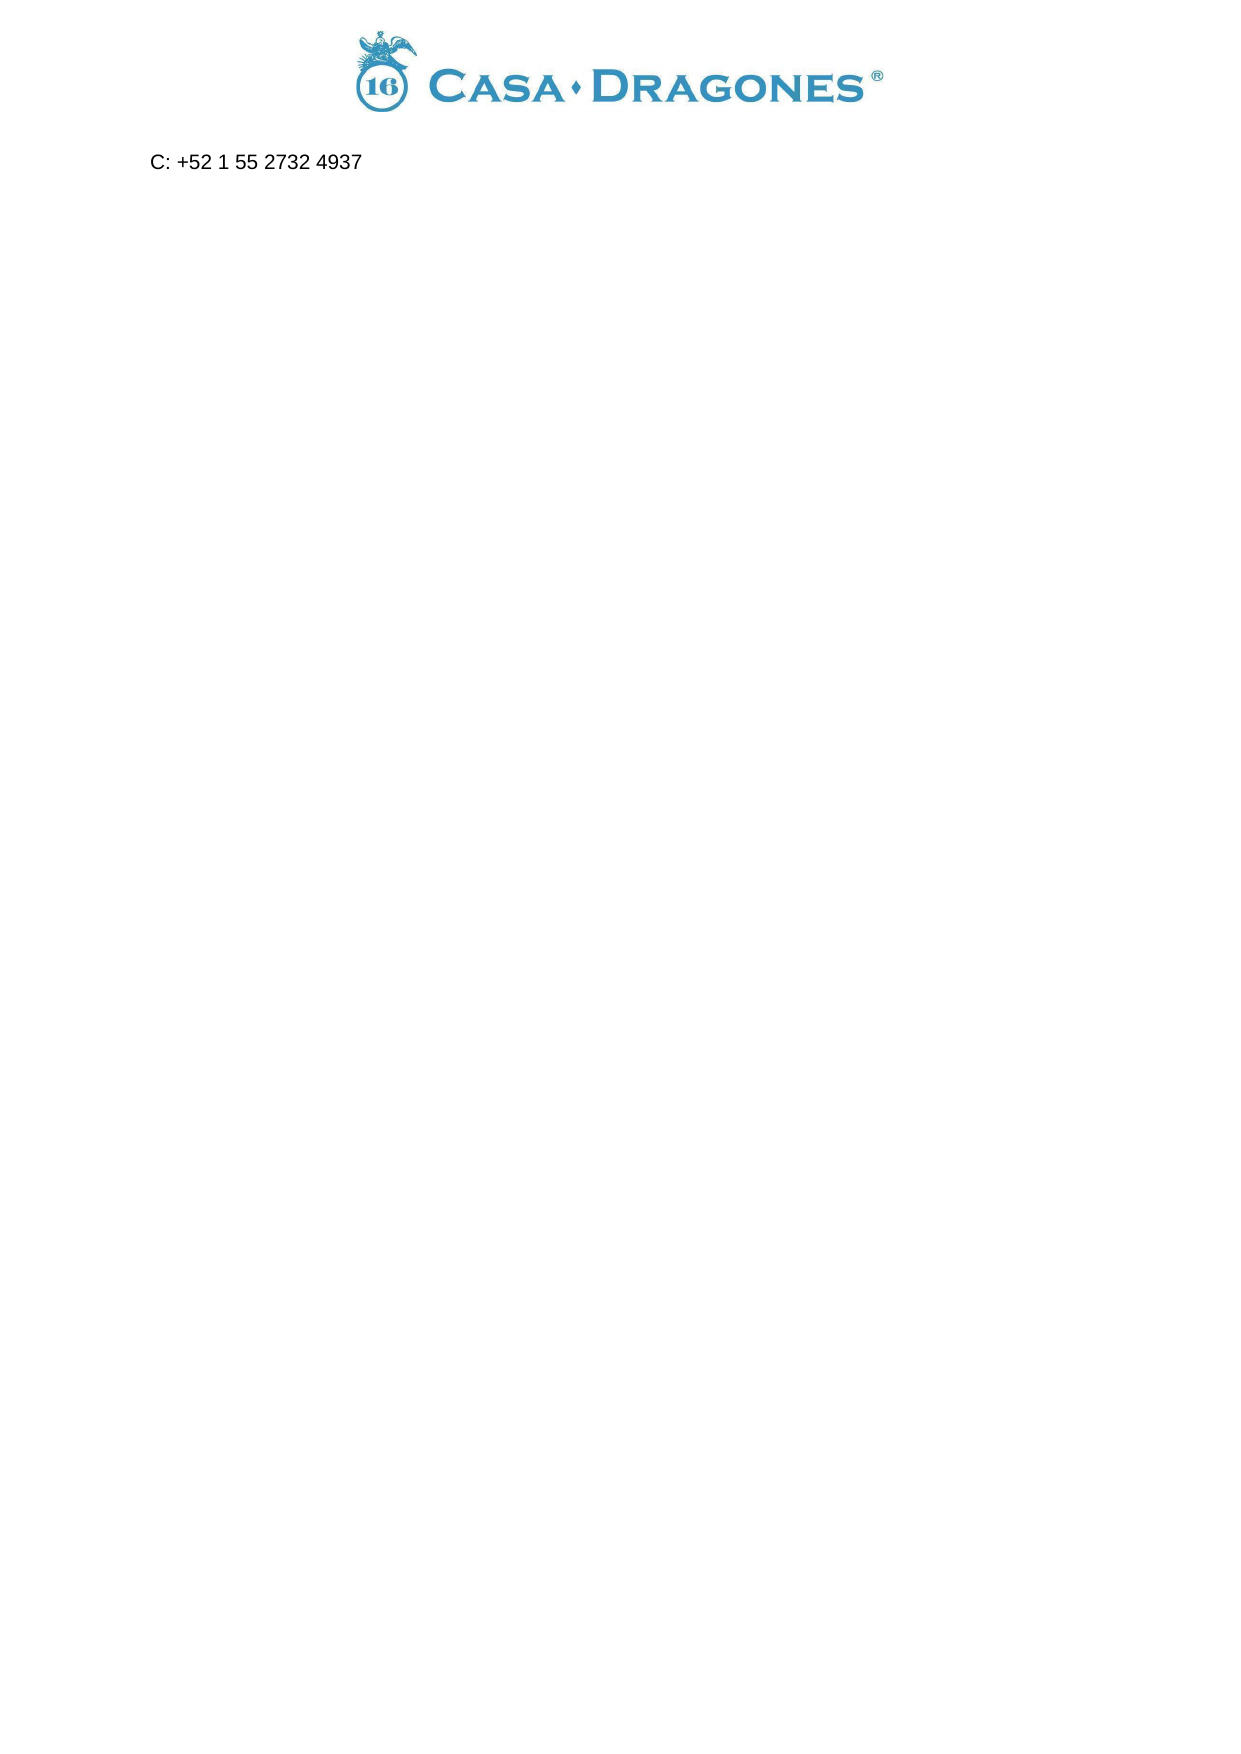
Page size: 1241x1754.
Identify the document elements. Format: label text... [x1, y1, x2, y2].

text C: +52 1 55 2732 4937 [150, 150, 1090, 174]
picture [356, 30, 884, 112]
